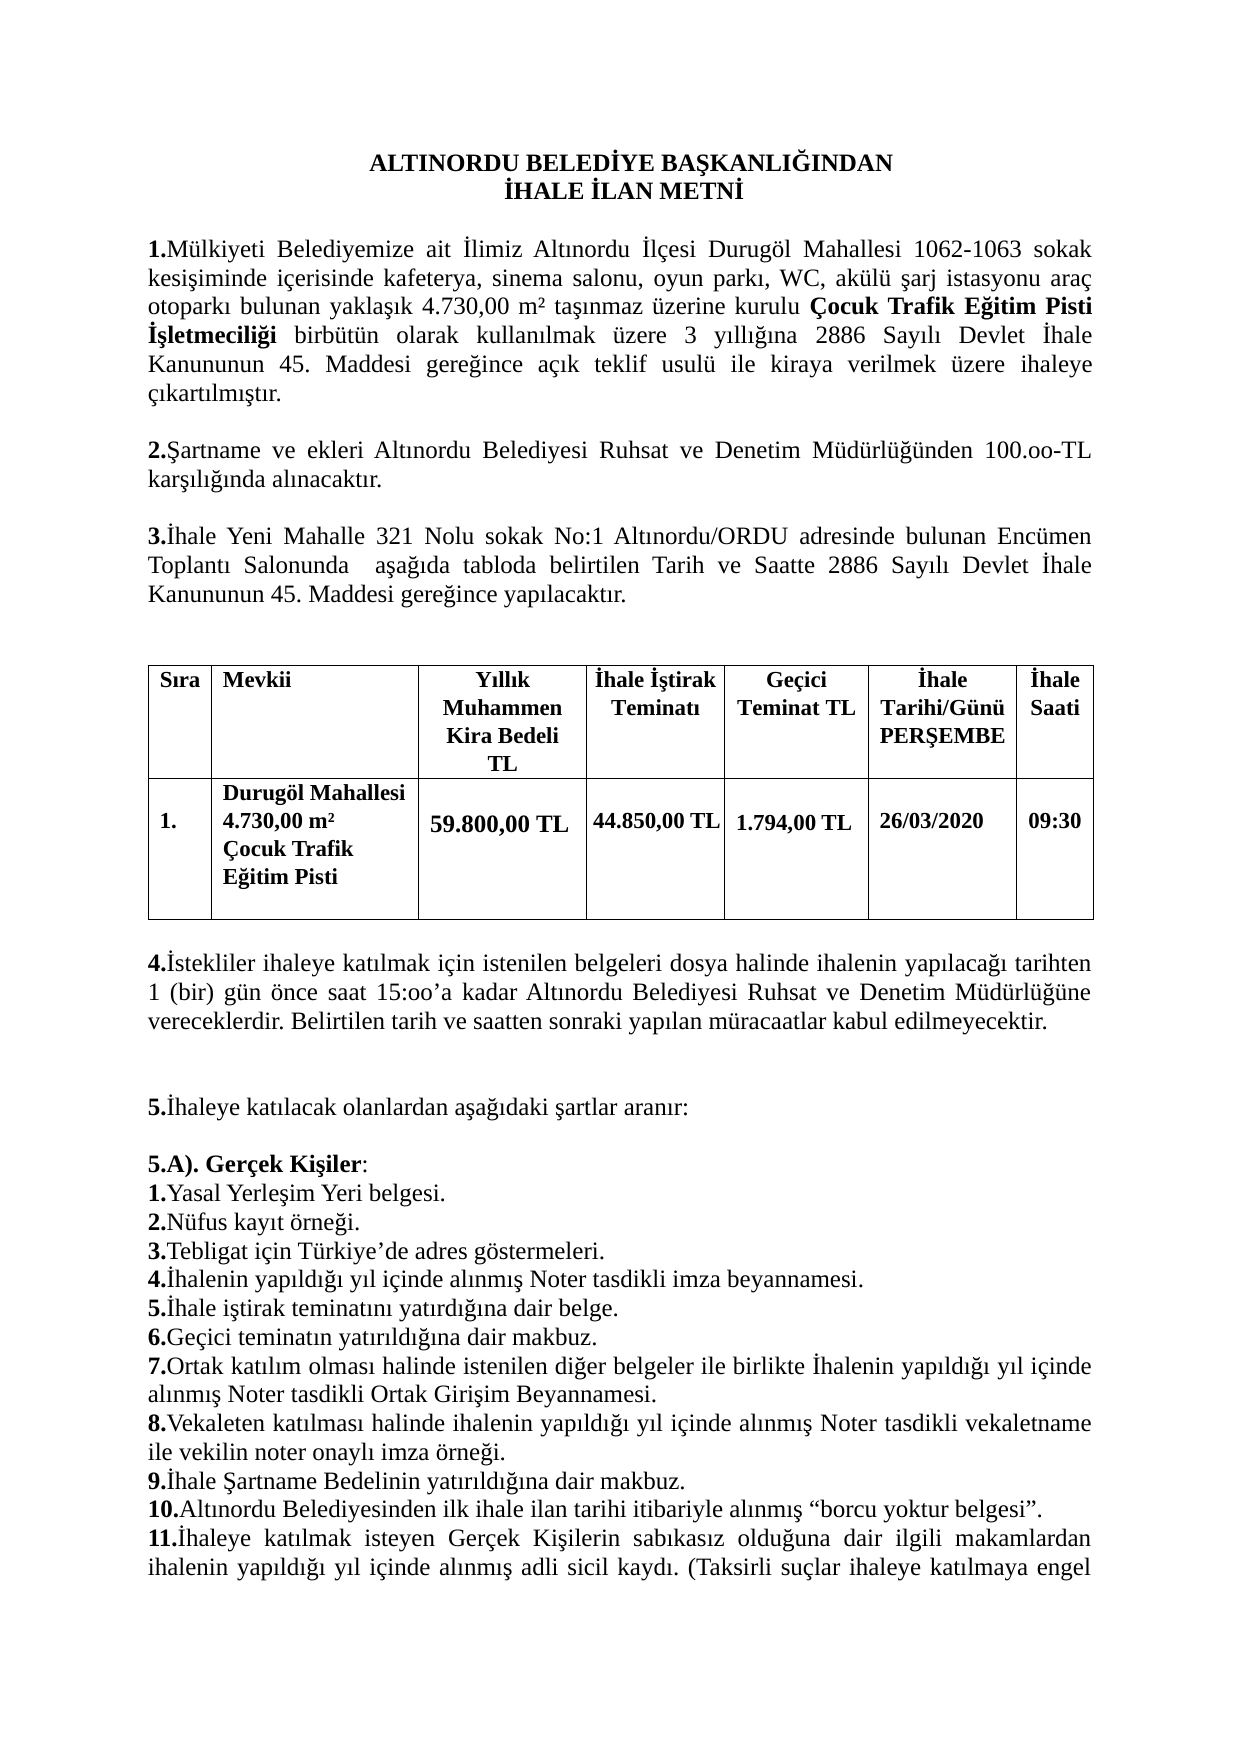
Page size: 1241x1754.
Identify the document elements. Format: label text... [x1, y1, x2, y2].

table_cell 1.794,00 TL [725, 779, 868, 918]
text 5.İhaleye katılacak olanlardan aşağıdaki şartlar aranır: [148, 1092, 1093, 1121]
text 5.İhale iştirak teminatını yatırdığına dair belge. [148, 1293, 1093, 1322]
text 4.İstekliler ihaleye katılmak için istenilen belgeleri dosya halinde ihalenin yapılacağı tarihten 1 (bir) gün önce saat 15:oo’a kadar Altınordu Belediyesi Ruhsat ve Denetim Müdürlüğüne vereceklerdir. Belirtilen tarih ve saatten sonraki yapılan müracaatlar kabul edilmeyecektir. [148, 948, 1093, 1034]
table_header İhale İştirak Teminatı [587, 666, 724, 778]
text 7.Ortak katılım olması halinde istenilen diğer belgeler ile birlikte İhalenin yapıldığı yıl içinde alınmış Noter tasdikli Ortak Girişim Beyannamesi. [148, 1351, 1093, 1408]
table_header Yıllık Muhammen Kira Bedeli TL [419, 666, 586, 778]
text 6.Geçici teminatın yatırıldığına dair makbuz. [148, 1322, 1093, 1351]
table_header Sıra [149, 666, 211, 778]
text 1.Yasal Yerleşim Yeri belgesi. [148, 1178, 1093, 1207]
text 4.İhalenin yapıldığı yıl içinde alınmış Noter tasdikli imza beyannamesi. [148, 1264, 1093, 1293]
text 10.Altınordu Belediyesinden ilk ihale ilan tarihi itibariyle alınmış “borcu yoktur belgesi”. [148, 1494, 1093, 1523]
text 2.Nüfus kayıt örneği. [148, 1207, 1093, 1236]
text İHALE İLAN METNİ [148, 176, 1093, 205]
table_cell 59.800,00 TL [419, 779, 586, 918]
text 3.İhale Yeni Mahalle 321 Nolu sokak No:1 Altınordu/ORDU adresinde bulunan Encümen Toplantı Salonunda aşağıda tabloda belirtilen Tarih ve Saatte 2886 Sayılı Devlet İhale Kanununun 45. Maddesi gereğince yapılacaktır. [148, 521, 1093, 608]
table_header İhale Tarihi/Günü PERŞEMBE [869, 666, 1016, 778]
table_cell 44.850,00 TL [587, 779, 724, 918]
table_header İhale Saati [1017, 666, 1093, 778]
text 5.A). Gerçek Kişiler: [148, 1149, 1093, 1178]
table_cell Durugöl Mahallesi 4.730,00 m² Çocuk Trafik Eğitim Pisti [212, 779, 418, 918]
text 9.İhale Şartname Bedelinin yatırıldığına dair makbuz. [148, 1466, 1093, 1494]
table_cell 26/03/2020 [869, 779, 1016, 918]
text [148, 1523, 1093, 1581]
table_header Geçici Teminat TL [725, 666, 868, 778]
text 3.Tebligat için Türkiye’de adres göstermeleri. [148, 1236, 1093, 1264]
table_cell 09:30 [1017, 779, 1093, 918]
table_cell 1. [149, 779, 211, 918]
table_header Mevkii [212, 666, 418, 778]
text 8.Vekaleten katılması halinde ihalenin yapıldığı yıl içinde alınmış Noter tasdikli vekaletname ile vekilin noter onaylı imza örneği. [148, 1408, 1093, 1466]
text 2.Şartname ve ekleri Altınordu Belediyesi Ruhsat ve Denetim Müdürlüğünden 100.oo-TL karşılığında alınacaktır. [148, 435, 1093, 493]
text ALTINORDU BELEDİYE BAŞKANLIĞINDAN [295, 148, 1093, 176]
text 1.Mülkiyeti Belediyemize ait İlimiz Altınordu İlçesi Durugöl Mahallesi 1062-1063 sokak kesişiminde içerisinde kafeterya, sinema salonu, oyun parkı, WC, akülü şarj istasyonu araç otoparkı bulunan yaklaşık 4.730,00 m² taşınmaz üzerine kurulu Çocuk Trafik Eğitim Pisti İşletmeciliği birbütün olarak kullanılmak üzere 3 yıllığına 2886 Sayılı Devlet İhale Kanununun 45. Maddesi gereğince açık teklif usulü ile kiraya verilmek üzere ihaleye çıkartılmıştır. [148, 234, 1093, 406]
